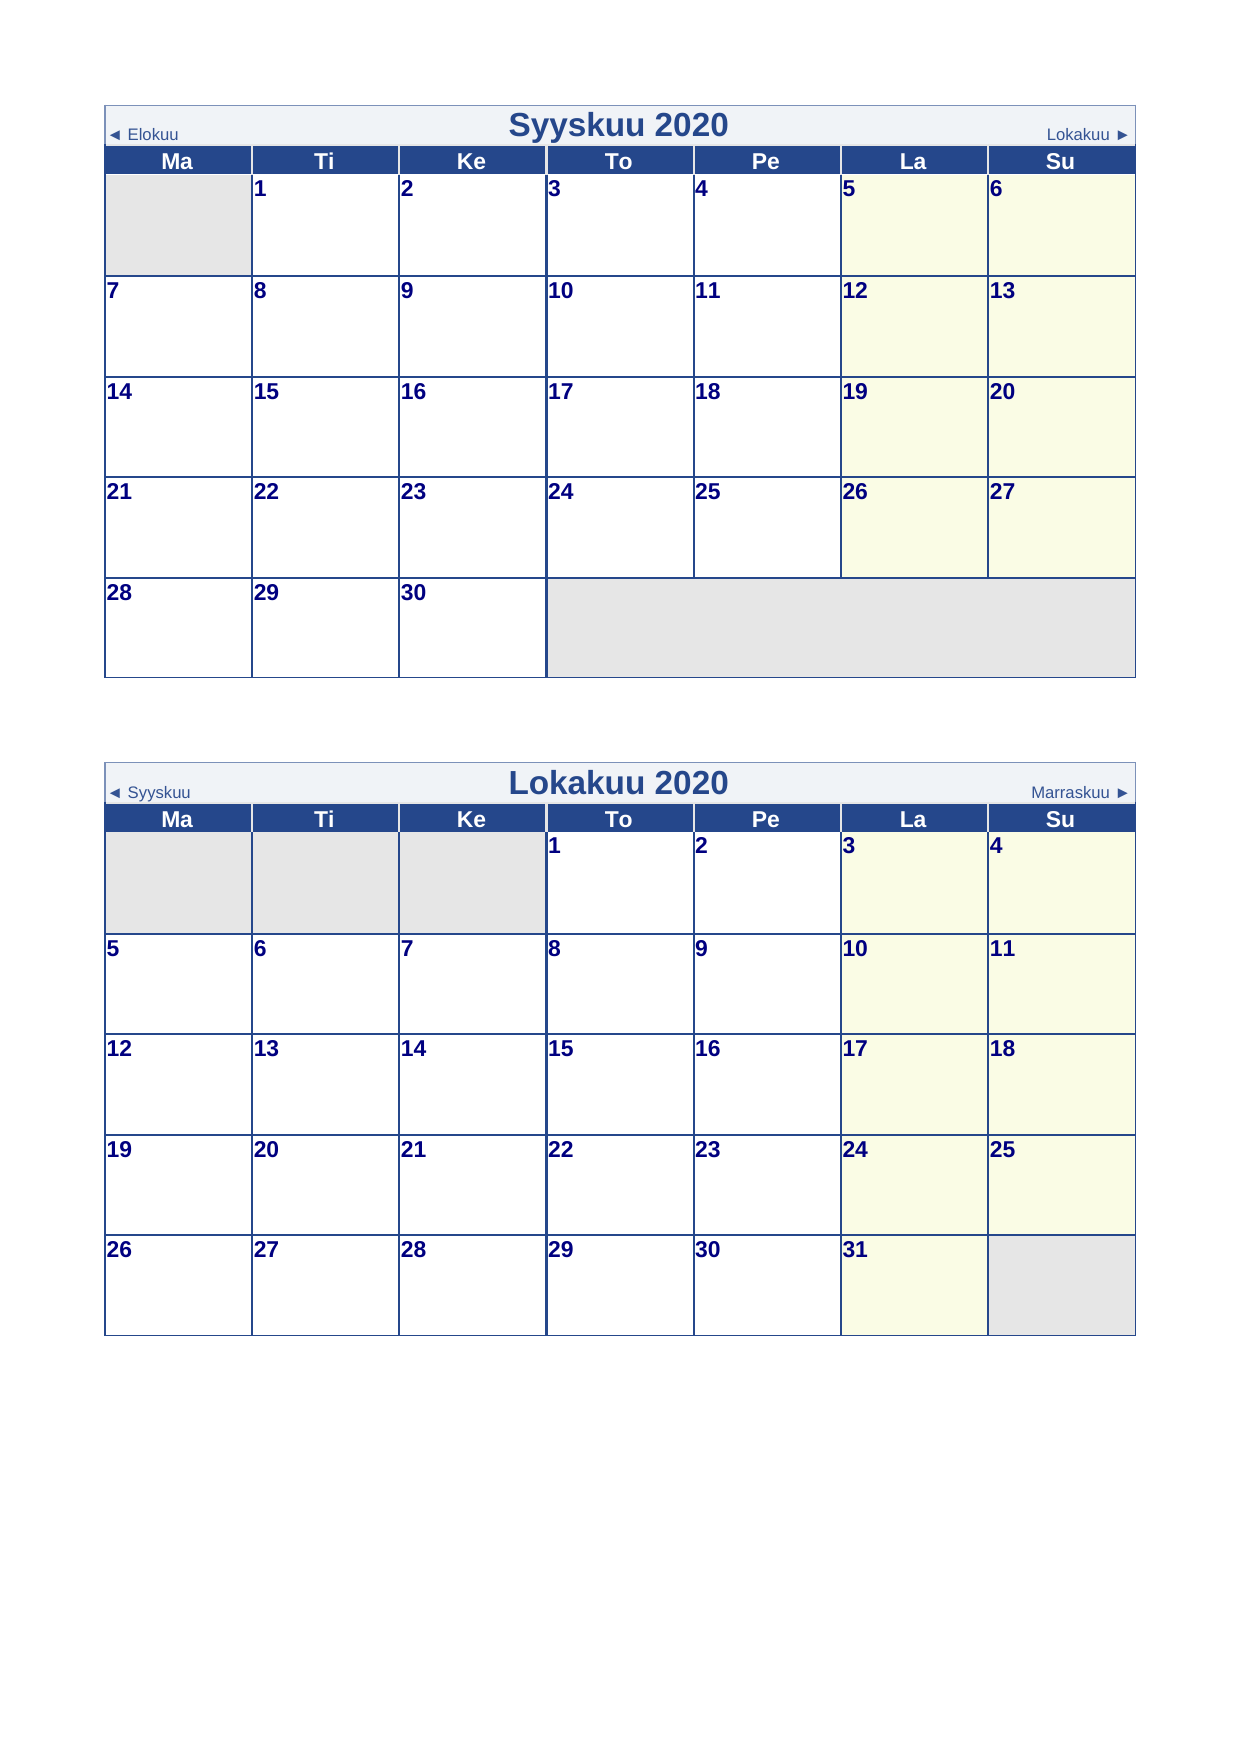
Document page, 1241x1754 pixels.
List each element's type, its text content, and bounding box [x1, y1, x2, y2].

table_cell 26 [106, 1236, 251, 1335]
table_cell 25 [695, 478, 840, 577]
table_cell 3 [842, 832, 987, 933]
table_cell La [842, 146, 987, 174]
table_cell 13 [989, 277, 1135, 376]
table_cell 6 [253, 935, 398, 1033]
table_cell 28 [106, 579, 251, 677]
table_cell 6 [989, 175, 1135, 275]
table_cell 22 [548, 1136, 693, 1234]
table_cell 2 [400, 175, 545, 275]
table_cell 24 [842, 1136, 987, 1234]
table_header ◄ Syyskuu [106, 763, 252, 802]
table_cell Ti [253, 146, 398, 174]
table_cell Pe [695, 804, 840, 832]
table_header Lokakuu 2020 [252, 763, 988, 802]
table_cell 22 [253, 478, 398, 577]
table_cell 27 [989, 478, 1135, 577]
table_cell 15 [253, 378, 398, 476]
table_cell 16 [695, 1035, 840, 1134]
table_cell [548, 579, 1135, 677]
table_cell 19 [106, 1136, 251, 1234]
table_cell 9 [400, 277, 545, 376]
table_cell 5 [106, 935, 251, 1033]
table_cell Pe [695, 146, 840, 174]
table_cell [400, 832, 545, 933]
table_cell 11 [695, 277, 840, 376]
table_cell 20 [989, 378, 1135, 476]
table_cell 12 [106, 1035, 251, 1134]
table_cell 25 [989, 1136, 1135, 1234]
table_cell 5 [842, 175, 987, 275]
table_cell 10 [548, 277, 693, 376]
table_cell [253, 832, 398, 933]
table_cell 11 [989, 935, 1135, 1033]
table_cell 21 [400, 1136, 545, 1234]
table_cell 1 [548, 832, 693, 933]
table_cell Ma [106, 804, 251, 832]
table_header Lokakuu ► [988, 106, 1135, 144]
table_cell 3 [548, 175, 693, 275]
table_cell 7 [400, 935, 545, 1033]
table_cell 16 [400, 378, 545, 476]
table_cell 4 [989, 832, 1135, 933]
table_cell 14 [400, 1035, 545, 1134]
table_cell 18 [695, 378, 840, 476]
table_cell 21 [106, 478, 251, 577]
table_cell 7 [106, 277, 251, 376]
table_cell 29 [548, 1236, 693, 1335]
table_cell 30 [695, 1236, 840, 1335]
table_cell 27 [253, 1236, 398, 1335]
table_cell 10 [842, 935, 987, 1033]
table_cell Ma [106, 146, 251, 174]
table_cell 30 [400, 579, 545, 677]
table_cell 31 [842, 1236, 987, 1335]
table_cell 4 [695, 175, 840, 275]
table_cell 24 [548, 478, 693, 577]
table_header Marraskuu ► [988, 763, 1135, 802]
table_cell 17 [842, 1035, 987, 1134]
table_cell 23 [400, 478, 545, 577]
table_cell Su [989, 804, 1135, 832]
table_cell 28 [400, 1236, 545, 1335]
table_cell 19 [842, 378, 987, 476]
table_cell 2 [695, 832, 840, 933]
table_cell 8 [548, 935, 693, 1033]
table_cell La [842, 804, 987, 832]
table_cell 14 [106, 378, 251, 476]
table_cell 8 [253, 277, 398, 376]
table_cell 29 [253, 579, 398, 677]
table_cell 9 [695, 935, 840, 1033]
table_cell 17 [548, 378, 693, 476]
table_header Syyskuu 2020 [252, 106, 988, 144]
table_cell 15 [548, 1035, 693, 1134]
table_cell 12 [842, 277, 987, 376]
table_cell 18 [989, 1035, 1135, 1134]
table_cell 23 [695, 1136, 840, 1234]
table_cell [989, 1236, 1135, 1335]
table_cell 1 [253, 175, 398, 275]
table_cell 20 [253, 1136, 398, 1234]
table_cell Su [989, 146, 1135, 174]
table_cell [106, 175, 251, 275]
table_cell To [548, 146, 693, 174]
table_cell To [548, 804, 693, 832]
table_cell Ti [253, 804, 398, 832]
table_header ◄ Elokuu [106, 106, 252, 144]
table_cell 13 [253, 1035, 398, 1134]
table_cell Ke [400, 804, 545, 832]
table_cell 26 [842, 478, 987, 577]
table_cell [106, 832, 251, 933]
table_cell Ke [400, 146, 545, 174]
